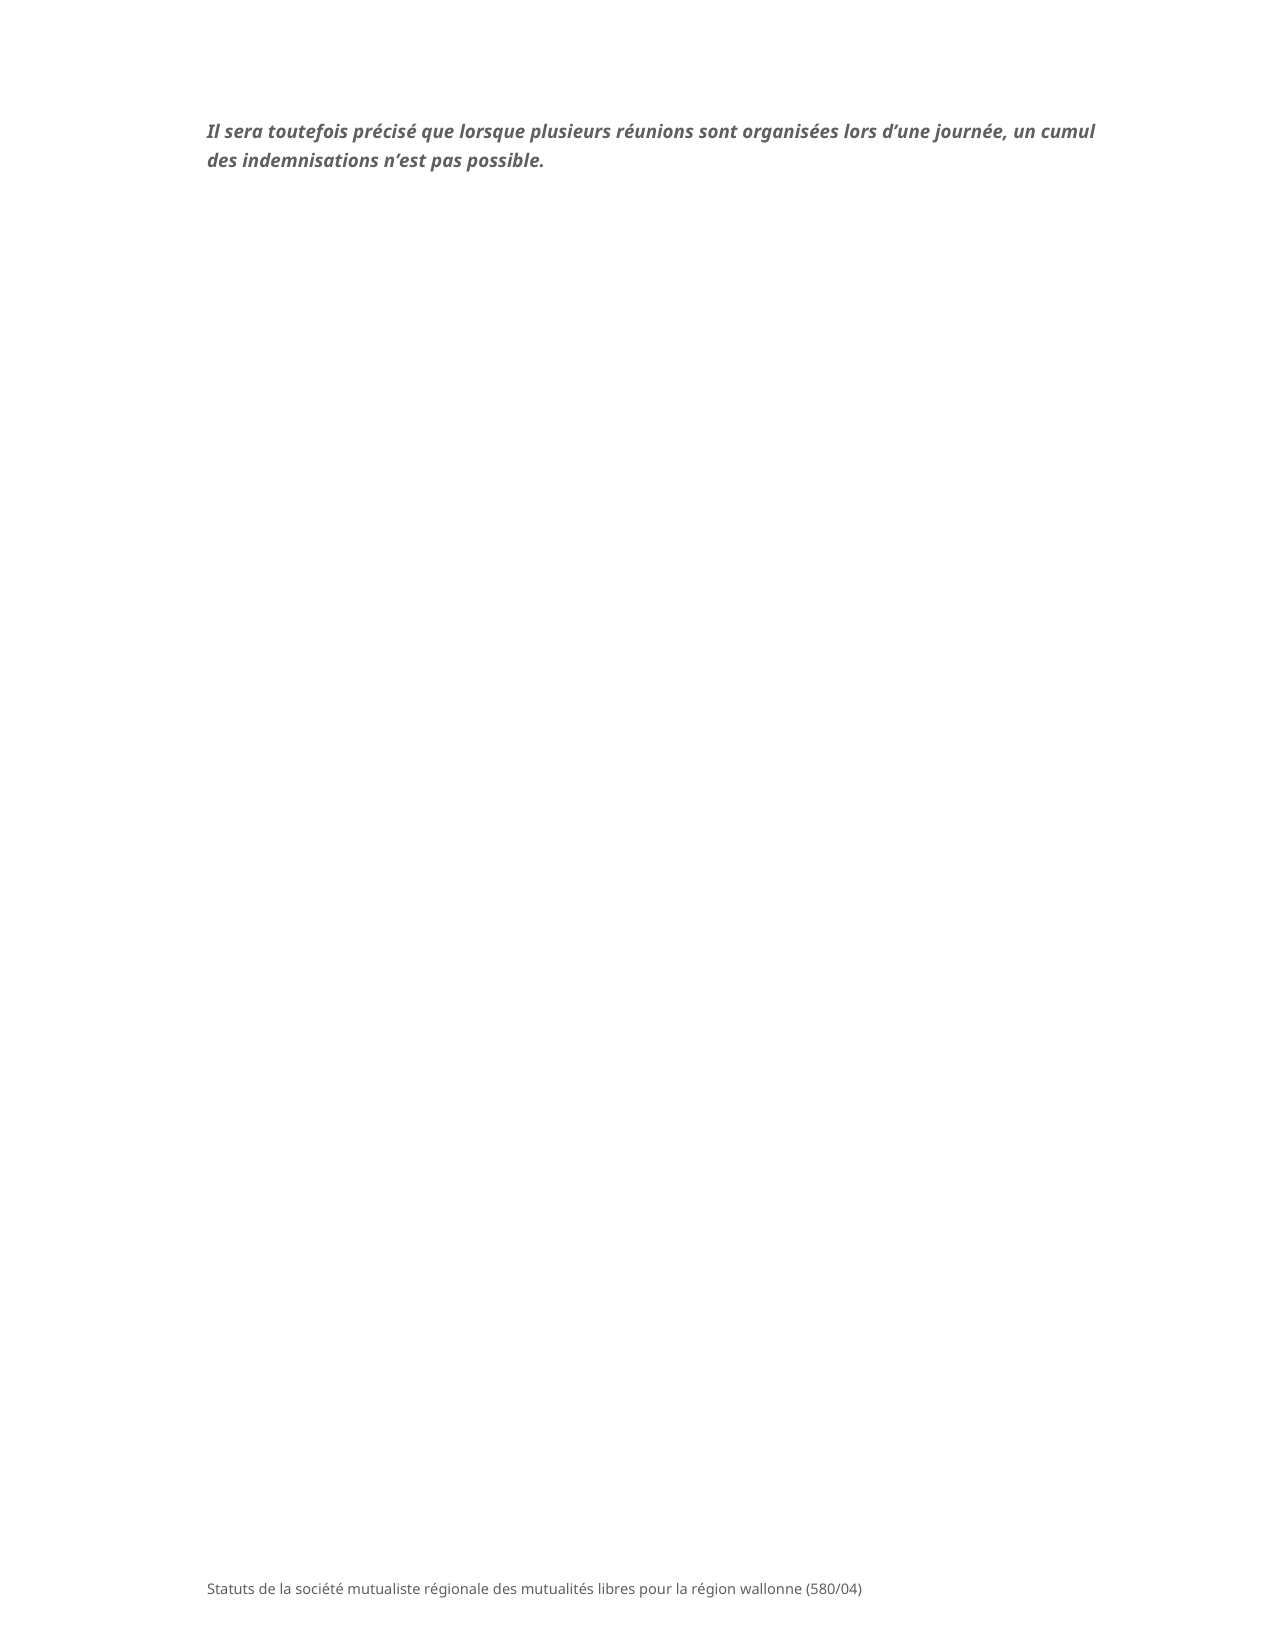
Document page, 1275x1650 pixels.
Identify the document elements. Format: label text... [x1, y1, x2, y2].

text Il sera toutefois précisé que lorsque plusieurs réunions sont organisées lors d’une journée, un cumul des indemnisations n’est pas possible. [207, 118, 1098, 173]
